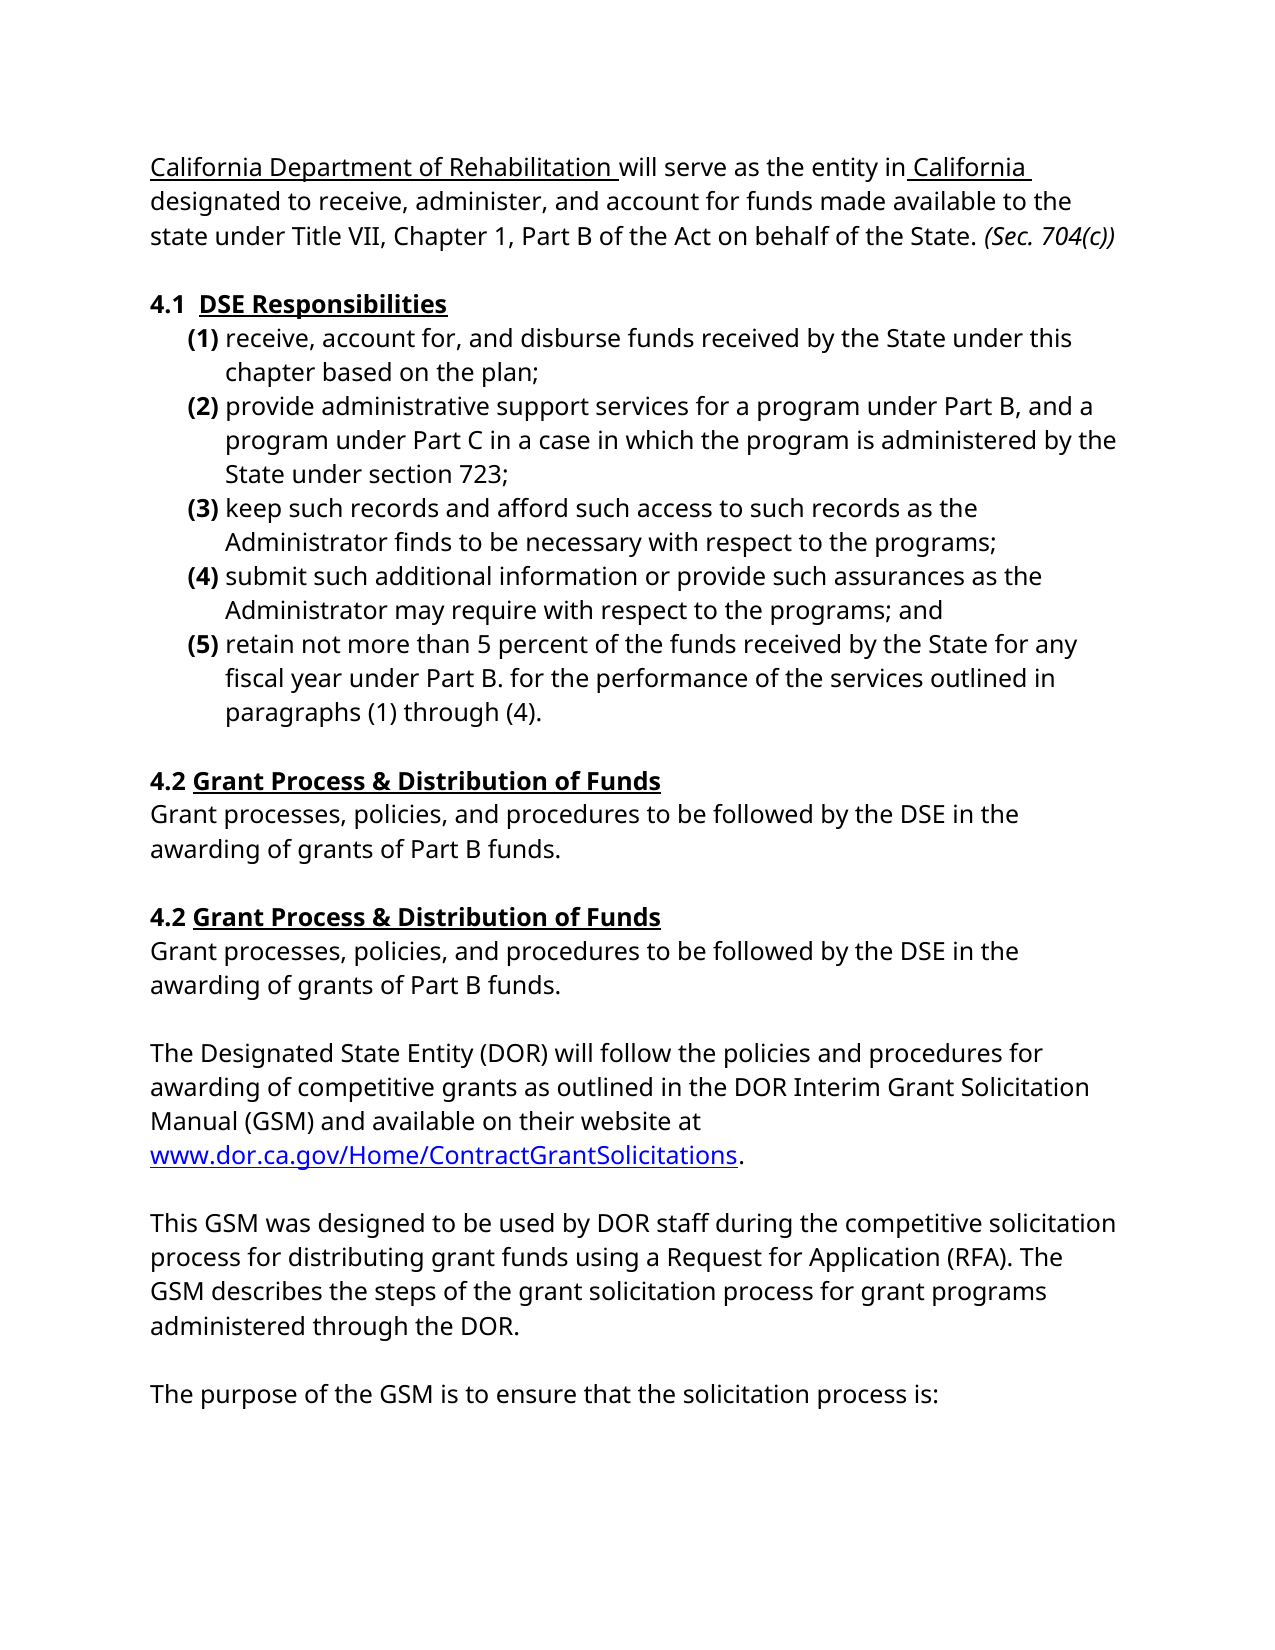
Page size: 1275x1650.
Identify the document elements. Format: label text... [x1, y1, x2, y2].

text (1) receive, account for, and disburse funds received by the State under this chapter based on the plan; [187, 320, 1125, 388]
text Grant processes, policies, and procedures to be followed by the DSE in the awarding of grants of Part B funds. [150, 797, 1125, 865]
text (2) provide administrative support services for a program under Part B, and a program under Part C in a case in which the program is administered by the State under section 723; [187, 388, 1125, 491]
text Grant processes, policies, and procedures to be followed by the DSE in the awarding of grants of Part B funds. [150, 933, 1125, 1002]
text This GSM was designed to be used by DOR staff during the competitive solicitation process for distributing grant funds using a Request for Application (RFA). The GSM describes the steps of the grant solicitation process for grant programs administered through the DOR. [150, 1206, 1125, 1342]
text (4) submit such additional information or provide such assurances as the Administrator may require with respect to the programs; and [187, 559, 1125, 627]
text (5) retain not more than 5 percent of the funds received by the State for any fiscal year under Part B. for the performance of the services outlined in paragraphs (1) through (4). [187, 627, 1125, 729]
text 4.2 Grant Process & Distribution of Funds [150, 763, 1125, 797]
text 4.2 Grant Process & Distribution of Funds [150, 899, 1125, 933]
text California Department of Rehabilitation will serve as the entity in California designated to receive, administer, and account for funds made available to the state under Title VII, Chapter 1, Part B of the Act on behalf of the State. (Sec. 704(c)) [150, 150, 1125, 252]
text 4.1 DSE Responsibilities [150, 286, 1125, 320]
text The purpose of the GSM is to ensure that the solicitation process is: [150, 1376, 1125, 1410]
text The Designated State Entity (DOR) will follow the policies and procedures for awarding of competitive grants as outlined in the DOR Interim Grant Solicitation Manual (GSM) and available on their website at www.dor.ca.gov/Home/ContractGrantSolicitations. [150, 1036, 1125, 1172]
text (3) keep such records and afford such access to such records as the Administrator finds to be necessary with respect to the programs; [187, 491, 1125, 559]
